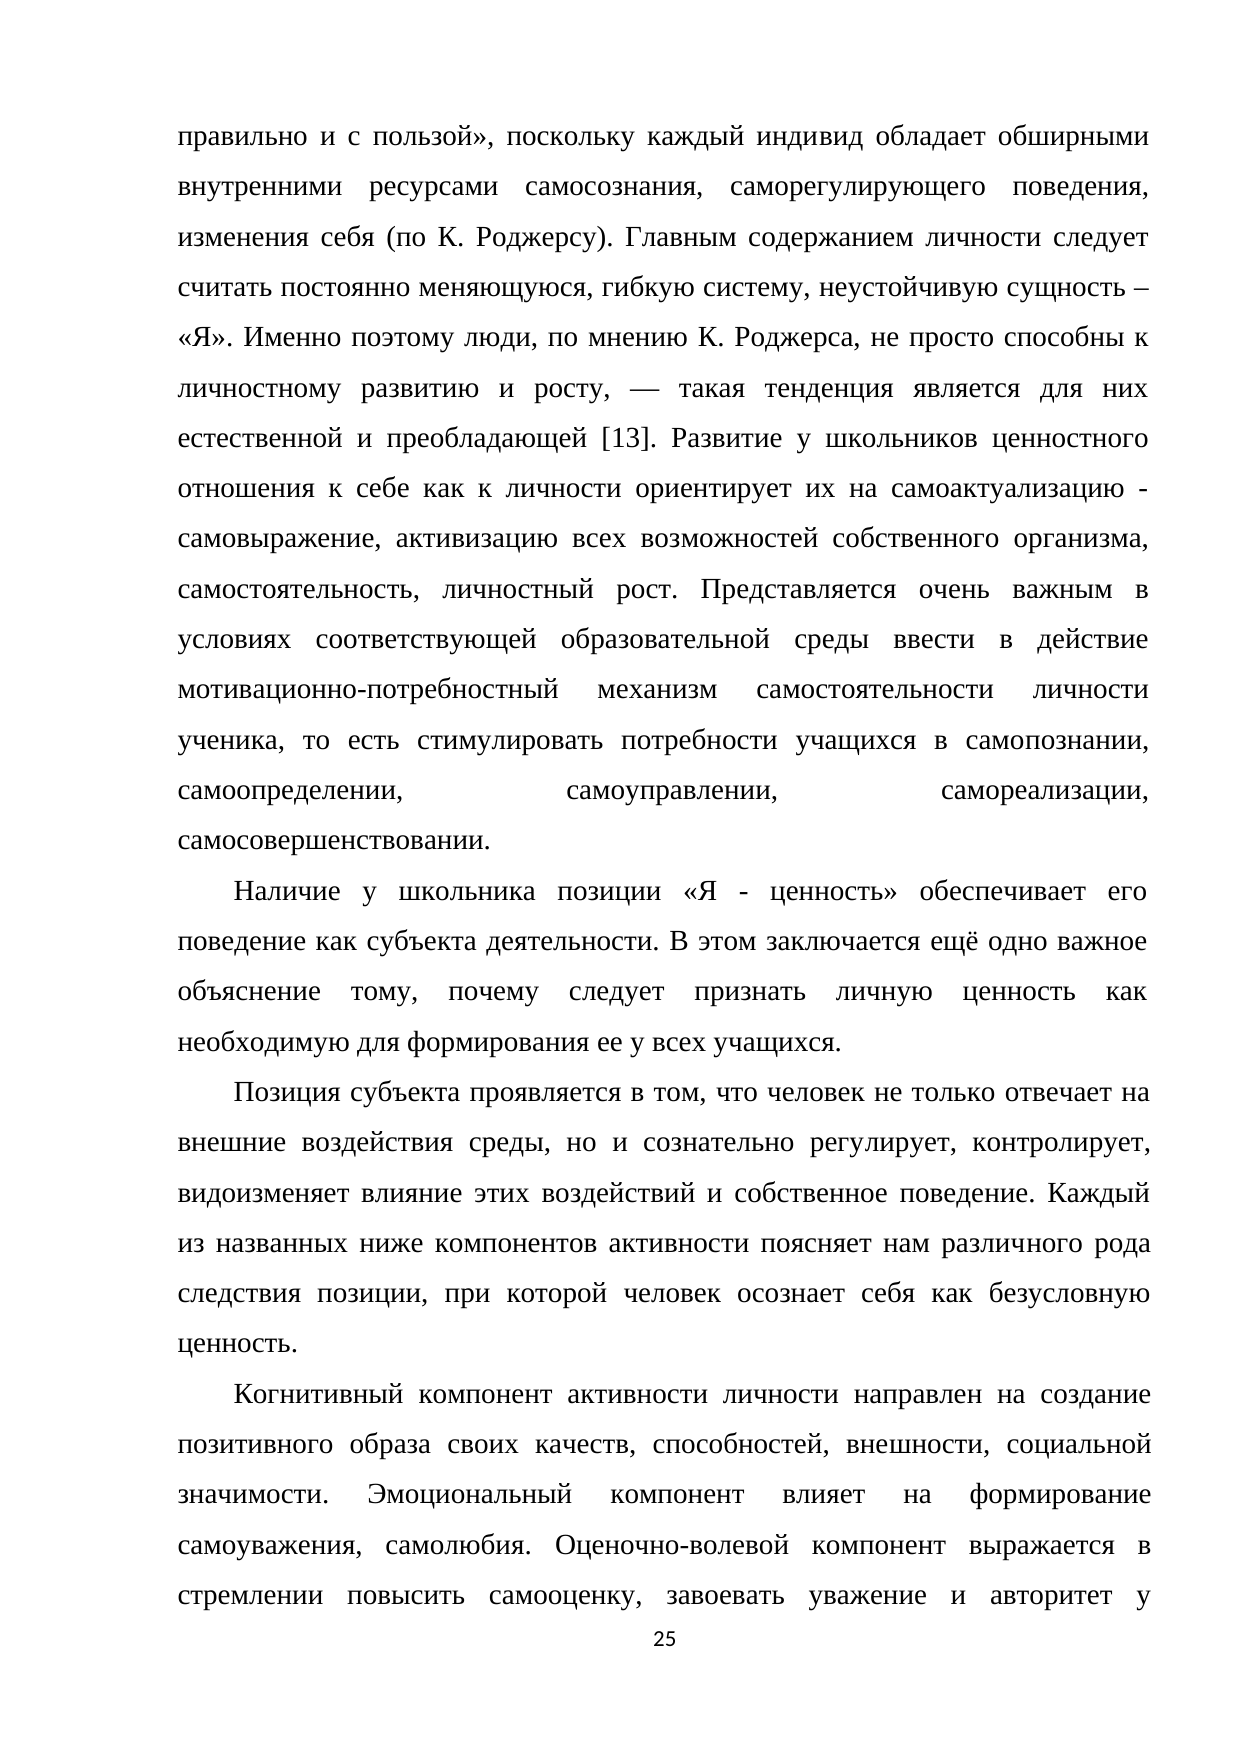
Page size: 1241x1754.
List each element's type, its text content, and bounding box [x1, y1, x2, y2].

text Наличие у школьника позиции «Я - ценность» обеспечивает его поведение как субъекта деятельности. В этом заключается ещё одно важное объяснение тому, почему следует признать личную ценность как необходимую для формирования ее у всех учащихся. [177, 873, 1148, 1057]
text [177, 1376, 1152, 1611]
text Позиция субъекта проявляется в том, что человек не только отвечает на внешние воздействия среды, но и сознательно регулирует, контролирует, видоизменяет влияние этих воздействий и собственное поведение. Каждый из названных ниже компонентов активности поясняет нам различного рода следствия позиции, при которой человек осознает себя как безусловную ценность. [177, 1074, 1151, 1359]
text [177, 118, 1149, 856]
